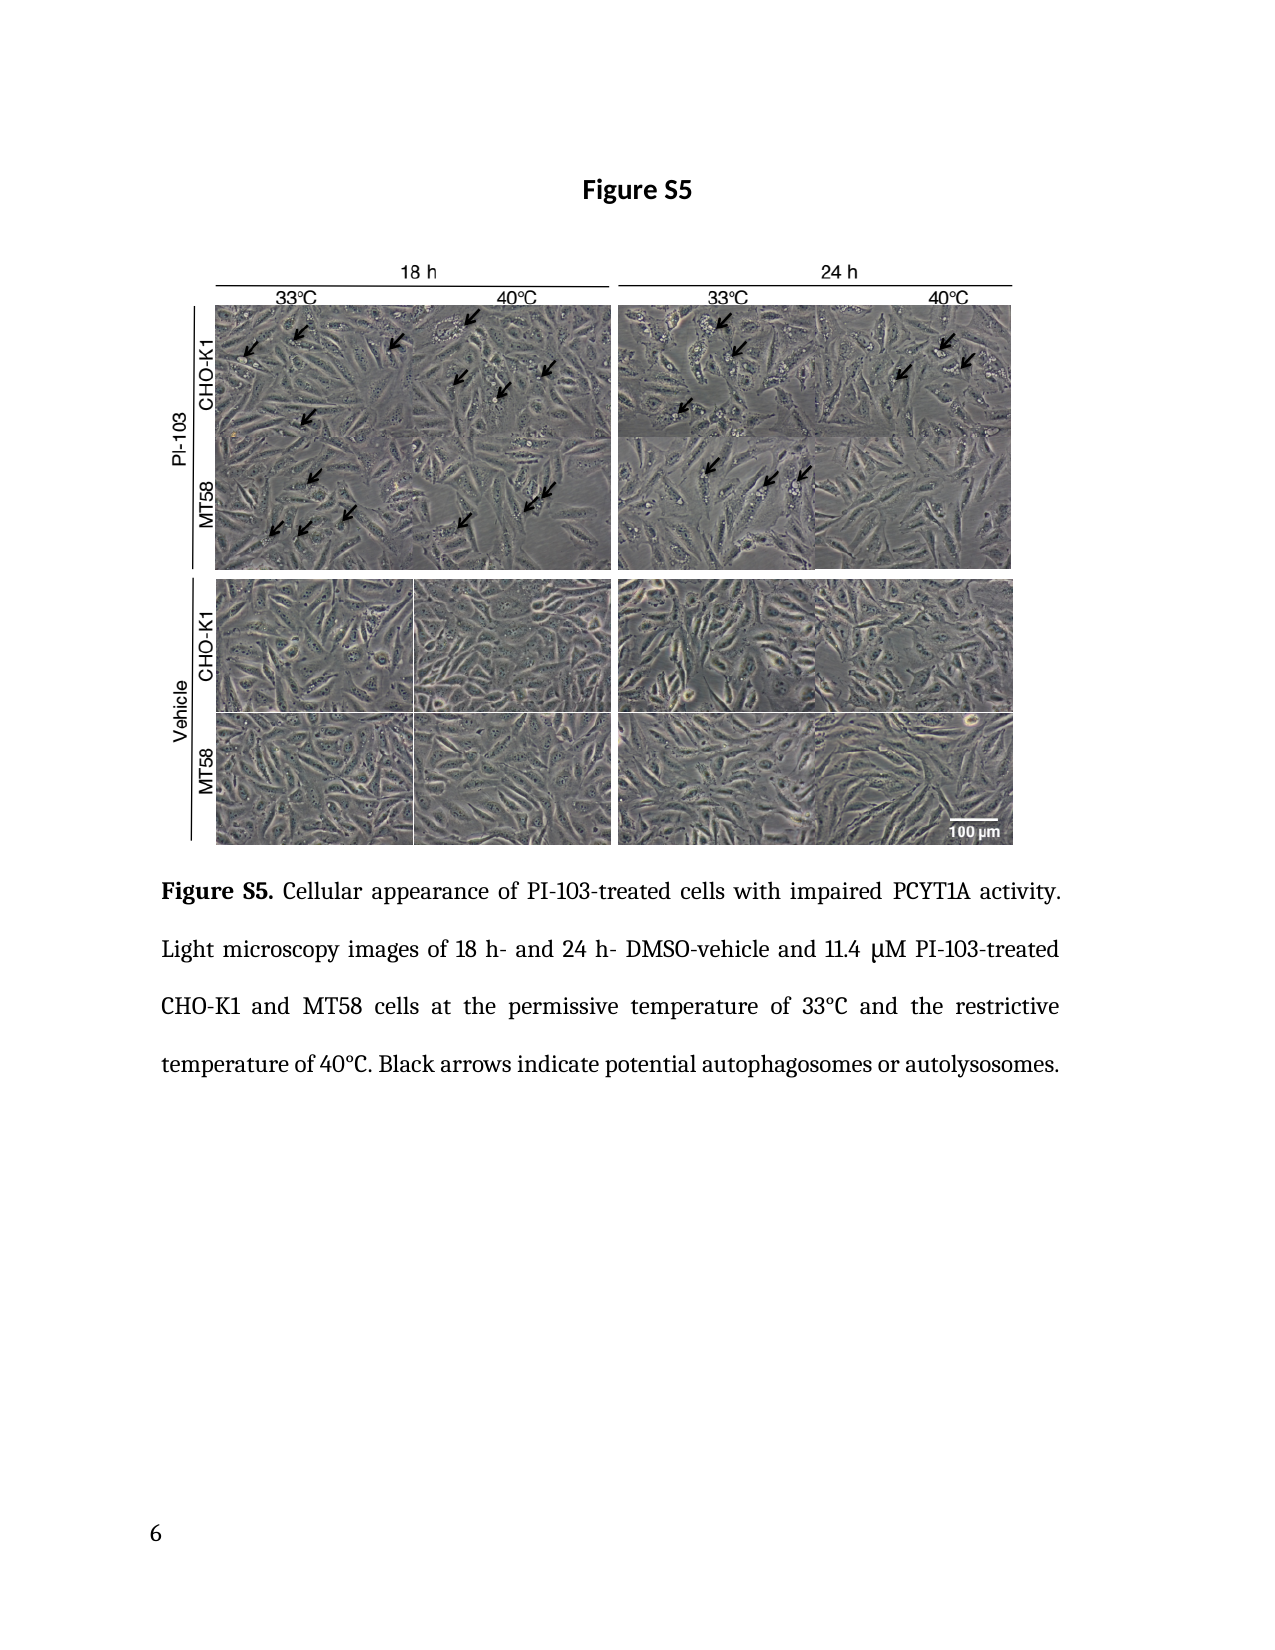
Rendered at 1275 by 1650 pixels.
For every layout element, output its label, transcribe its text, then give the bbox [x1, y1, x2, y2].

table_header Figure S5. Cellular appearance of PI-103-treated cells with impaired PCYT1A activity. Light microscopy images of 18 h- and 24 h- DMSO-vehicle and 11.4 μM PI-103-treated CHO-K1 and MT58 cells at the permissive temperature of 33°C and the restrictive temperature of 40°C. Black arrows indicate potential autophagosomes or autolysosomes. [150, 255, 1072, 1145]
subtitle Figure S5 [150, 171, 1125, 206]
